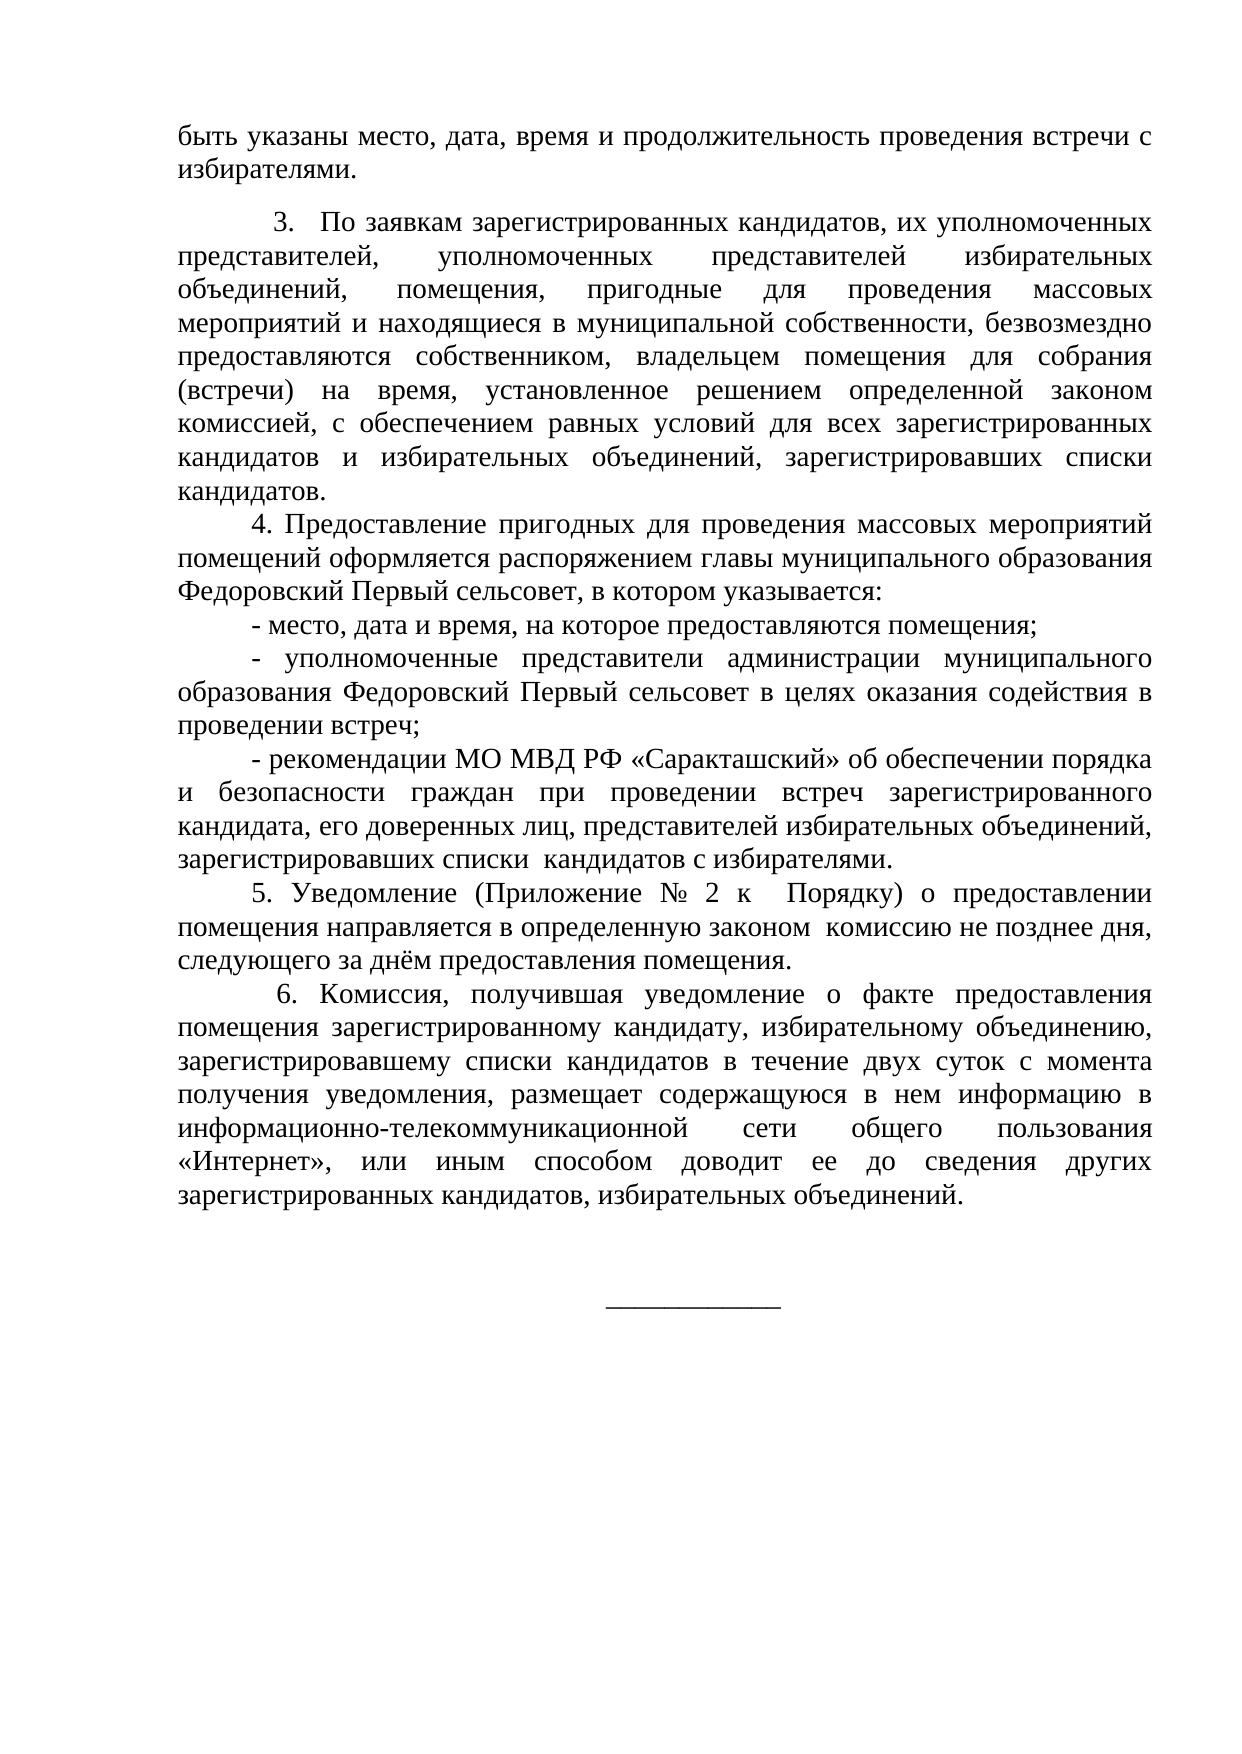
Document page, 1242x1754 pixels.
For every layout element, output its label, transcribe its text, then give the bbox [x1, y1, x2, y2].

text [177, 118, 1153, 185]
text ____________ [177, 1278, 1153, 1311]
text 3. По заявкам зарегистрированных кандидатов, их уполномоченных представителей, уполномоченных представителей избирательных объединений, помещения, пригодные для проведения массовых мероприятий и находящиеся в муниципальной собственности, безвозмездно предоставляются собственником, владельцем помещения для собрания (встречи) на время, установленное решением определенной законом комиссией, с обеспечением равных условий для всех зарегистрированных кандидатов и избирательных объединений, зарегистрировавших списки кандидатов. [177, 204, 1153, 506]
text - место, дата и время, на которое предоставляются помещения; [177, 607, 1153, 640]
text 6. Комиссия, получившая уведомление о факте предоставления помещения зарегистрированному кандидату, избирательному объединению, зарегистрировавшему списки кандидатов в течение двух суток с момента получения уведомления, размещает содержащуюся в нем информацию в информационно-телекоммуникационной сети общего пользования «Интернет», или иным способом доводит ее до сведения других зарегистрированных кандидатов, избирательных объединений. [177, 976, 1153, 1211]
text 4. Предоставление пригодных для проведения массовых мероприятий помещений оформляется распоряжением главы муниципального образования Федоровский Первый сельсовет, в котором указывается: [177, 506, 1153, 607]
text - рекомендации МО МВД РФ «Саракташский» об обеспечении порядка и безопасности граждан при проведении встреч зарегистрированного кандидата, его доверенных лиц, представителей избирательных объединений, зарегистрировавших списки кандидатов с избирателями. [177, 741, 1153, 875]
text - уполномоченные представители администрации муниципального образования Федоровский Первый сельсовет в целях оказания содействия в проведении встреч; [177, 640, 1153, 741]
text 5. Уведомление (Приложение № 2 к Порядку) о предоставлении помещения направляется в определенную законом комиссию не позднее дня, следующего за днём предоставления помещения. [177, 875, 1153, 976]
